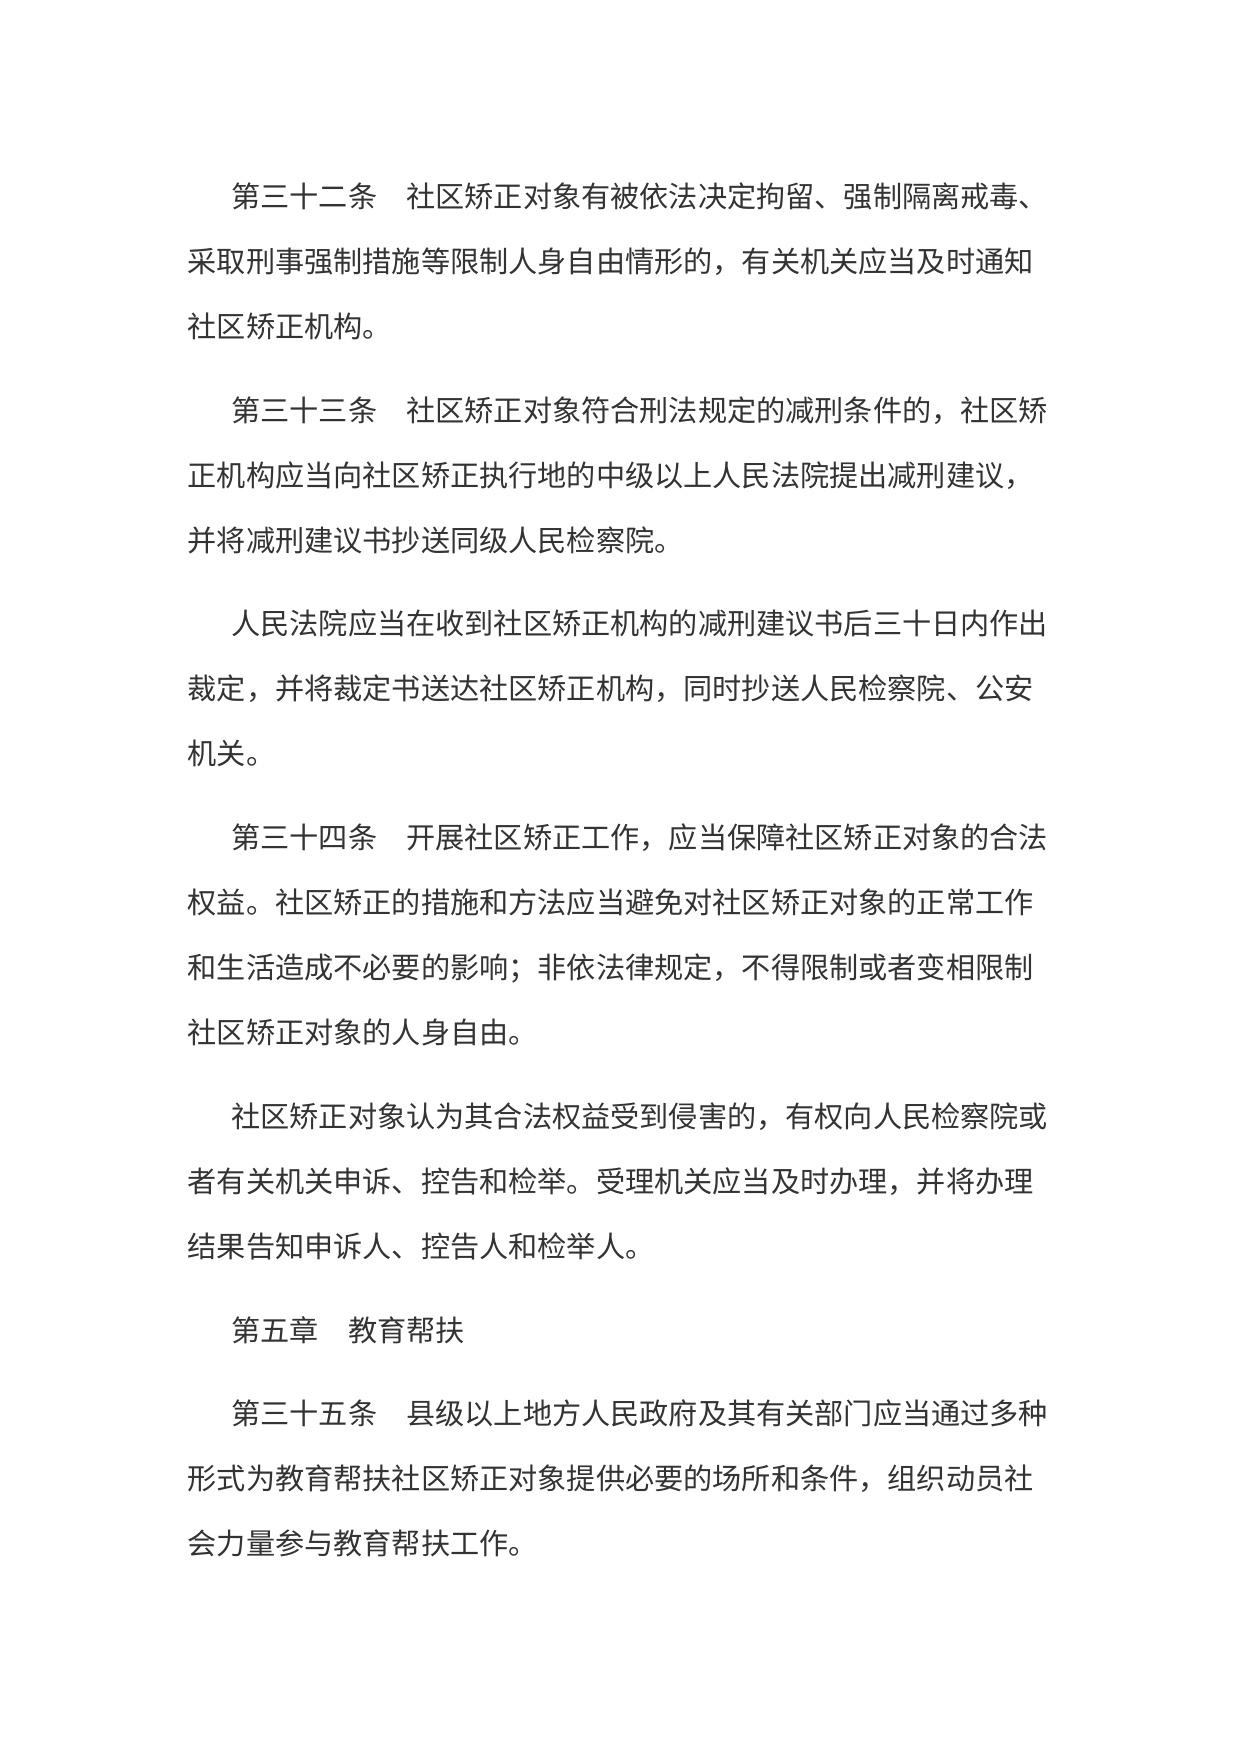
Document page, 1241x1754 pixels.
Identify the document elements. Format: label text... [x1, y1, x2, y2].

text 第三十四条 开展社区矫正工作，应当保障社区矫正对象的合法权益。社区矫正的措施和方法应当避免对社区矫正对象的正常工作和生活造成不必要的影响；非依法律规定，不得限制或者变相限制社区矫正对象的人身自由。 [187, 803, 1053, 1063]
text 第五章 教育帮扶 [187, 1296, 1053, 1361]
text 社区矫正对象认为其合法权益受到侵害的，有权向人民检察院或者有关机关申诉、控告和检举。受理机关应当及时办理，并将办理结果告知申诉人、控告人和检举人。 [187, 1082, 1053, 1277]
text 第三十二条 社区矫正对象有被依法决定拘留、强制隔离戒毒、采取刑事强制措施等限制人身自由情形的，有关机关应当及时通知社区矫正机构。 [187, 162, 1053, 357]
text 第三十五条 县级以上地方人民政府及其有关部门应当通过多种形式为教育帮扶社区矫正对象提供必要的场所和条件，组织动员社会力量参与教育帮扶工作。 [187, 1379, 1053, 1574]
text 人民法院应当在收到社区矫正机构的减刑建议书后三十日内作出裁定，并将裁定书送达社区矫正机构，同时抄送人民检察院、公安机关。 [187, 589, 1053, 784]
text 第三十三条 社区矫正对象符合刑法规定的减刑条件的，社区矫正机构应当向社区矫正执行地的中级以上人民法院提出减刑建议，并将减刑建议书抄送同级人民检察院。 [187, 376, 1053, 571]
